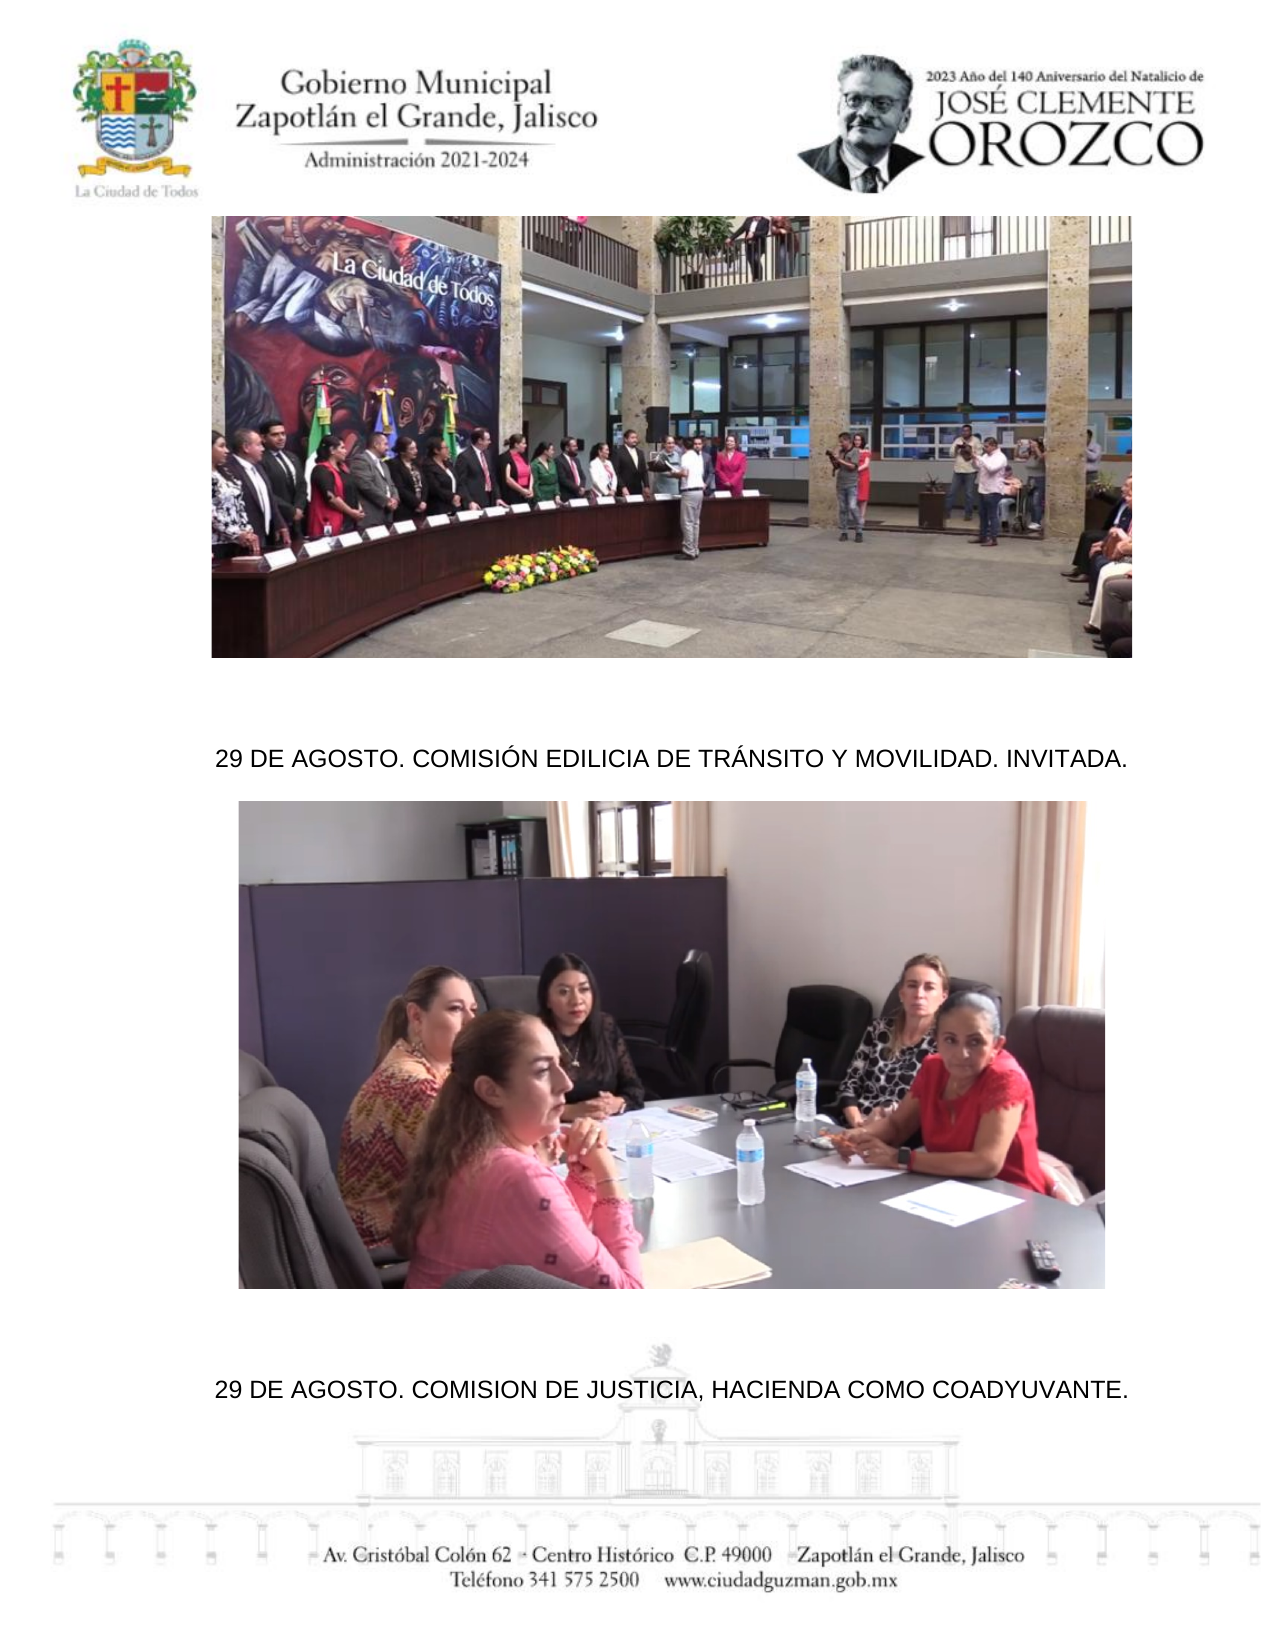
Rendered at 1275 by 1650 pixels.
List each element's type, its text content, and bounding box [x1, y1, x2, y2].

picture [238, 801, 1106, 1289]
text 29 DE AGOSTO. COMISIÓN EDILICIA DE TRÁNSITO Y MOVILIDAD. INVITADA. [177, 744, 1167, 773]
picture [15, 1337, 1275, 1633]
picture [15, 14, 1258, 658]
text 29 DE AGOSTO. COMISION DE JUSTICIA, HACIENDA COMO COADYUVANTE. [177, 1375, 1167, 1404]
